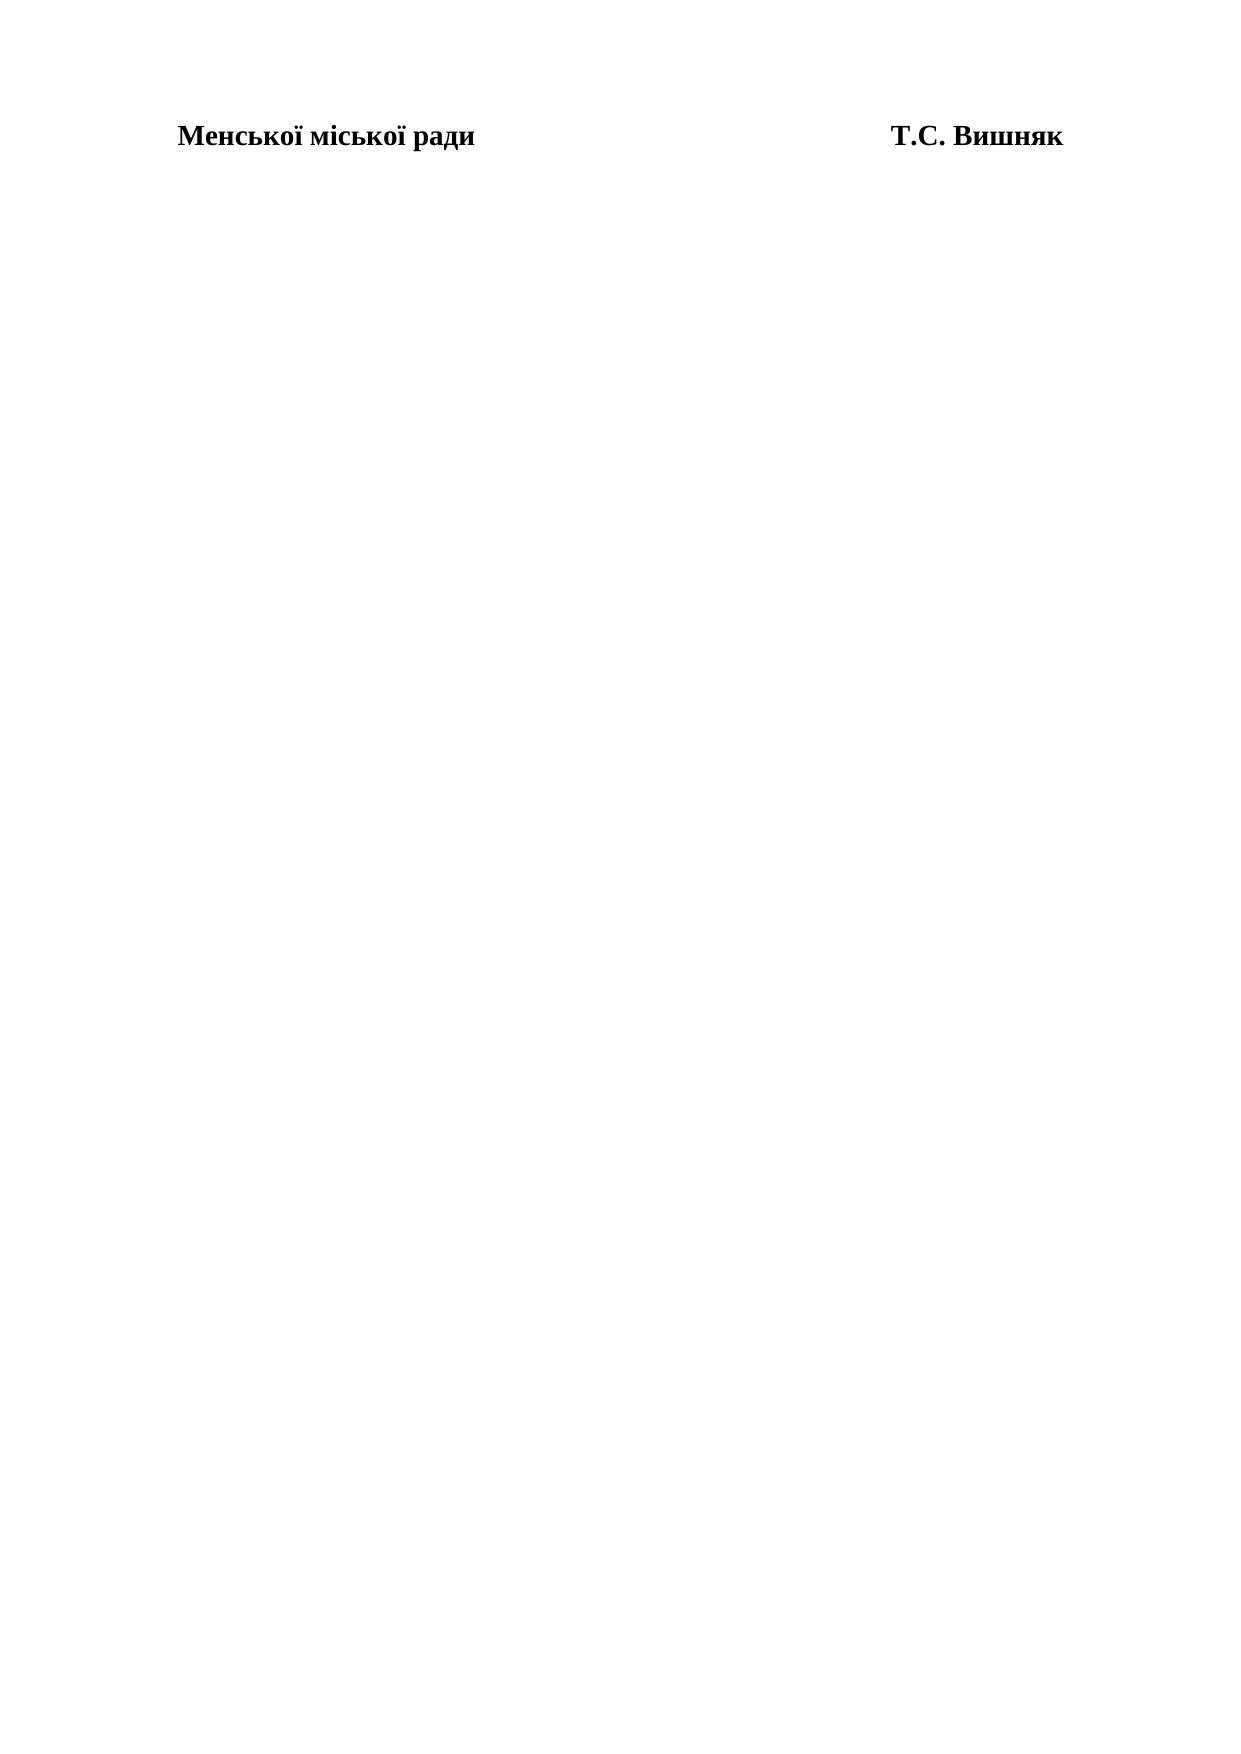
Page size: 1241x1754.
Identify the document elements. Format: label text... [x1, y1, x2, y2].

text Менської міської ради Т.С. Вишняк [177, 118, 1181, 152]
